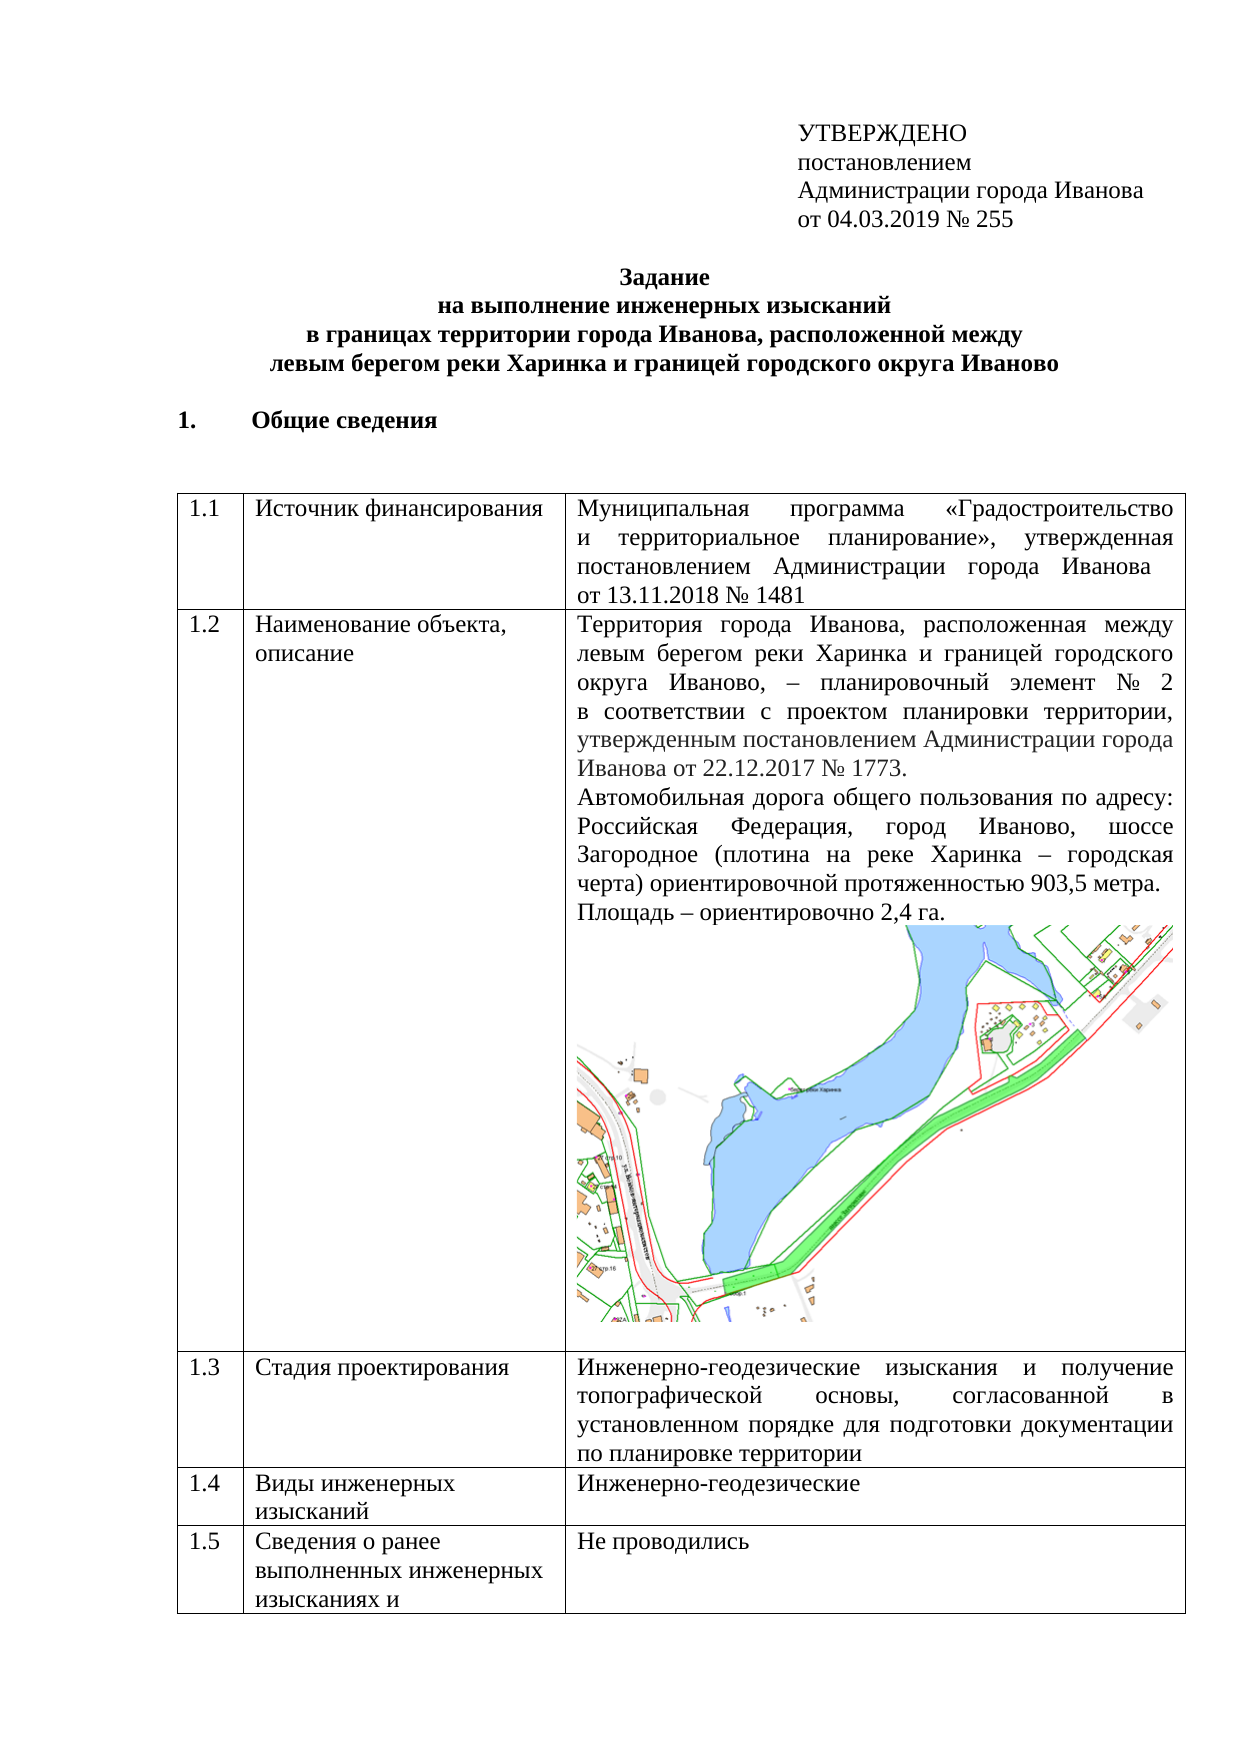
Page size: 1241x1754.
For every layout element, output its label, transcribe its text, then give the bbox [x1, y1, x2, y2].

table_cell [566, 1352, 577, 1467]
text на выполнение инженерных изысканий [177, 291, 1152, 319]
text Задание [177, 262, 1152, 291]
table_cell Наименование объекта, описание [244, 610, 565, 1351]
table_cell 1.5 [178, 1526, 243, 1612]
text в границах территории города Иванова, расположенной между [177, 319, 1152, 348]
table_cell Не проводились [566, 1526, 1185, 1612]
table_header Муниципальная программа «Градостроительство и территориальное планирование», утвержденная постановлением Администрации города Иванова от 13.11.2018 № 1481 [566, 494, 1185, 608]
picture [576, 925, 1173, 1322]
table_cell 1.2 [178, 610, 243, 1351]
text левым берегом реки Харинка и границей городского округа Иваново [177, 348, 1152, 377]
table_cell Территория города Иванова, расположенная между левым берегом реки Харинка и границей городского округа Иваново, – планировочный элемент № 2 в соответствии с проектом планировки территории, утвержденным постановлением Администрации города Иванова от 22.12.2017 № 1773. Автомобильная дорога общего пользования по адресу: Российская Федерация, город Иваново, шоссе Загородное (плотина на реке Харинка – городская черта) ориентировочной протяженностью 903,5 метра. Площадь – ориентировочно 2,4 га. [566, 610, 1185, 1351]
list Общие сведения [177, 406, 1152, 434]
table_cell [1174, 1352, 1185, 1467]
table_cell Виды инженерных изысканий [244, 1468, 565, 1525]
table_cell Стадия проектирования [244, 1352, 565, 1467]
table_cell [244, 1526, 565, 1612]
table_header Источник финансирования [244, 494, 565, 608]
text постановлением [797, 147, 1152, 176]
text УТВЕРЖДЕНО [797, 118, 1152, 147]
table_cell 1.4 [178, 1468, 243, 1525]
table_cell Инженерно-геодезические [566, 1468, 1185, 1525]
table_header 1.1 [178, 494, 243, 608]
table_cell 1.3 [178, 1352, 243, 1467]
text Администрации города Иванова [797, 176, 1152, 204]
text от 04.03.2019 № 255 [797, 204, 1152, 233]
